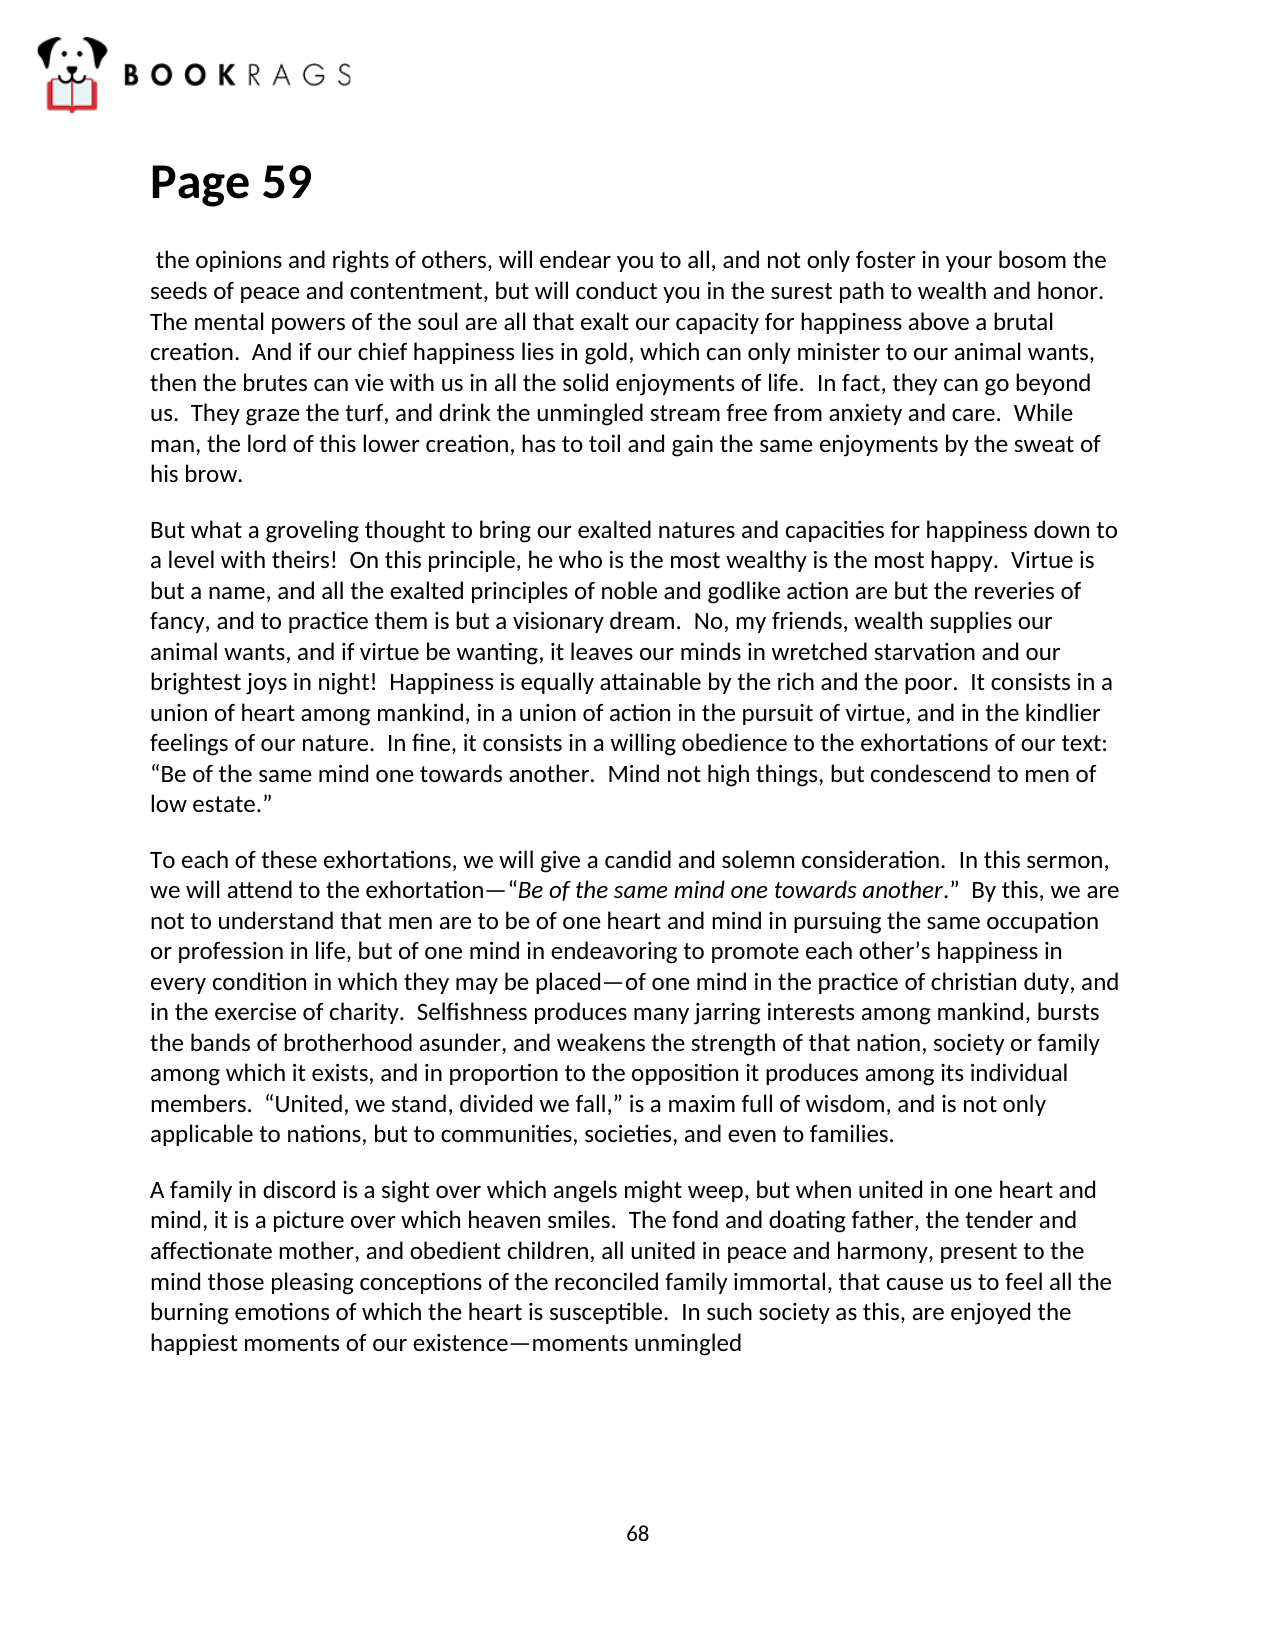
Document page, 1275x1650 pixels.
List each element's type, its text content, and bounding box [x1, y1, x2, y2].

text the opinions and rights of others, will endear you to all, and not only foster in your bosom the seeds of peace and contentment, but will conduct you in the surest path to wealth and honor. The mental powers of the soul are all that exalt our capacity for happiness above a brutal creation. And if our chief happiness lies in gold, which can only minister to our animal wants, then the brutes can vie with us in all the solid enjoyments of life. In fact, they can go beyond us. They graze the turf, and drink the unmingled stream free from anxiety and care. While man, the lord of this lower creation, has to toil and gain the same enjoyments by the sweat of his brow. [150, 244, 1125, 489]
text Page 59 [150, 150, 1125, 211]
picture [37, 37, 351, 113]
text A family in discord is a sight over which angels might weep, but when united in one heart and mind, it is a picture over which heaven smiles. The fond and doating father, the tender and affectionate mother, and obedient children, all united in peace and harmony, present to the mind those pleasing conceptions of the reconciled family immortal, that cause us to feel all the burning emotions of which the heart is susceptible. In such society as this, are enjoyed the happiest moments of our existence—­moments unmingled [150, 1174, 1125, 1357]
text To each of these exhortations, we will give a candid and solemn consideration. In this sermon, we will attend to the exhortation—­“Be of the same mind one towards another.” By this, we are not to understand that men are to be of one heart and mind in pursuing the same occupation or profession in life, but of one mind in endeavoring to promote each other’s happiness in every condition in which they may be placed—­of one mind in the practice of christian duty, and in the exercise of charity. Selfishness produces many jarring interests among mankind, bursts the bands of brotherhood asunder, and weakens the strength of that nation, society or family among which it exists, and in proportion to the opposition it produces among its individual members. “United, we stand, divided we fall,” is a maxim full of wisdom, and is not only applicable to nations, but to communities, societies, and even to families. [150, 844, 1125, 1149]
text But what a groveling thought to bring our exalted natures and capacities for happiness down to a level with theirs! On this principle, he who is the most wealthy is the most happy. Virtue is but a name, and all the exalted principles of noble and godlike action are but the reveries of fancy, and to practice them is but a visionary dream. No, my friends, wealth supplies our animal wants, and if virtue be wanting, it leaves our minds in wretched starvation and our brightest joys in night! Happiness is equally attainable by the rich and the poor. It consists in a union of heart among mankind, in a union of action in the pursuit of virtue, and in the kindlier feelings of our nature. In fine, it consists in a willing obedience to the exhortations of our text: “Be of the same mind one towards another. Mind not high things, but condescend to men of low estate.” [150, 514, 1125, 819]
